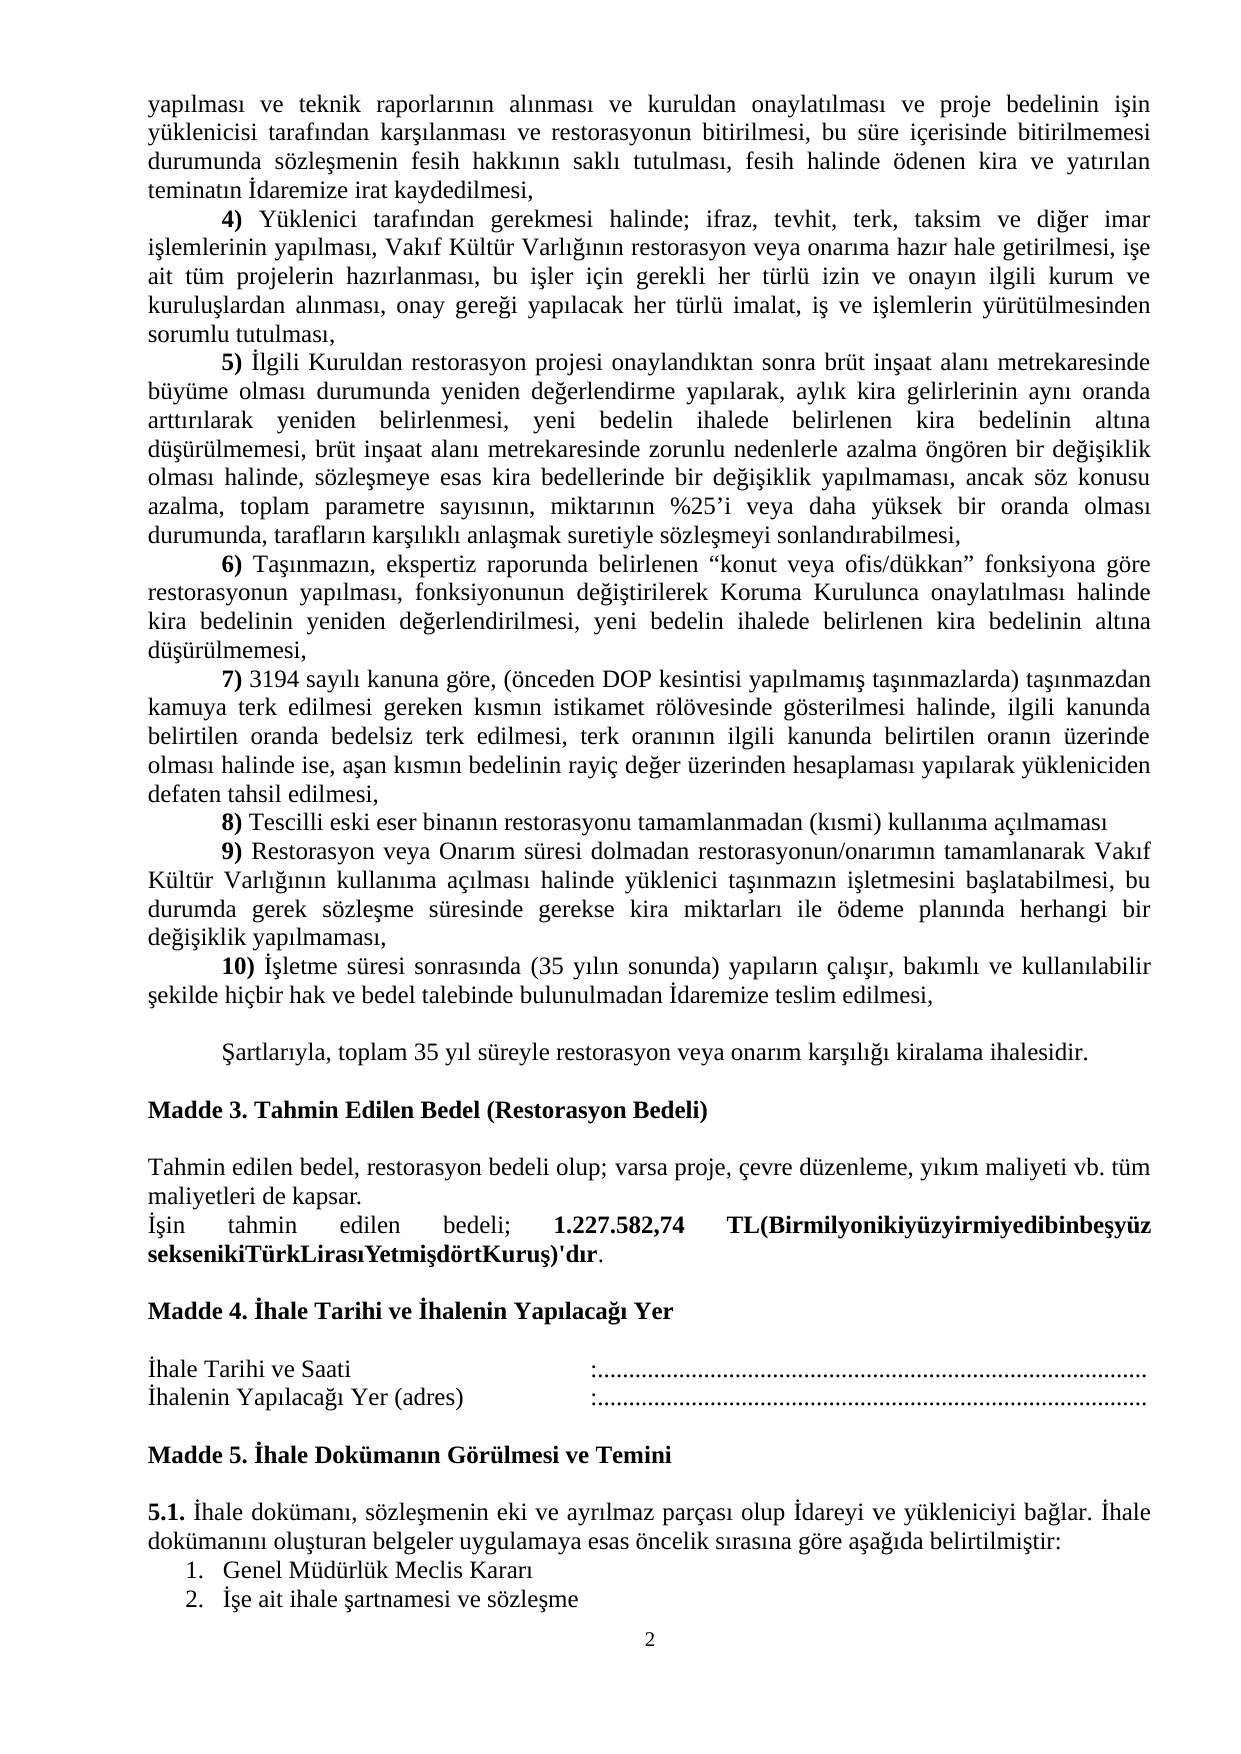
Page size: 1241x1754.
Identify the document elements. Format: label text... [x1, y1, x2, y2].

text Madde 5. İhale Dokümanın Görülmesi ve Temini [148, 1440, 1152, 1469]
text 10) İşletme süresi sonrasında (35 yılın sonunda) yapıların çalışır, bakımlı ve kullanılabilir şekilde hiçbir hak ve bedel talebinde bulunulmadan İdaremize teslim edilmesi, [148, 951, 1152, 1009]
text 9) Restorasyon veya Onarım süresi dolmadan restorasyonun/onarımın tamamlanarak Vakıf Kültür Varlığının kullanıma açılması halinde yüklenici taşınmazın işletmesini başlatabilmesi, bu durumda gerek sözleşme süresinde gerekse kira miktarları ile ödeme planında herhangi bir değişiklik yapılmaması, [148, 836, 1152, 951]
list Genel Müdürlük Meclis Kararı [185, 1555, 1152, 1584]
text Madde 3. Tahmin Edilen Bedel (Restorasyon Bedeli) [148, 1095, 1152, 1124]
list İşe ait ihale şartnamesi ve sözleşme [185, 1584, 1152, 1612]
text Madde 4. İhale Tarihi ve İhalenin Yapılacağı Yer [148, 1296, 1152, 1325]
text 7) 3194 sayılı kanuna göre, (önceden DOP kesintisi yapılmamış taşınmazlarda) taşınmazdan kamuya terk edilmesi gereken kısmın istikamet rölövesinde gösterilmesi halinde, ilgili kanunda belirtilen oranda bedelsiz terk edilmesi, terk oranının ilgili kanunda belirtilen oranın üzerinde olması halinde ise, aşan kısmın bedelinin rayiç değer üzerinden hesaplaması yapılarak yükleniciden defaten tahsil edilmesi, [148, 664, 1152, 807]
text 8) Tescilli eski eser binanın restorasyonu tamamlanmadan (kısmi) kullanıma açılmaması [148, 807, 1152, 836]
text 4) Yüklenici tarafından gerekmesi halinde; ifraz, tevhit, terk, taksim ve diğer imar işlemlerinin yapılması, Vakıf Kültür Varlığının restorasyon veya onarıma hazır hale getirilmesi, işe ait tüm projelerin hazırlanması, bu işler için gerekli her türlü izin ve onayın ilgili kurum ve kuruluşlardan alınması, onay gereği yapılacak her türlü imalat, iş ve işlemlerin yürütülmesinden sorumlu tutulması, [148, 204, 1152, 347]
text Tahmin edilen bedel, restorasyon bedeli olup; varsa proje, çevre düzenleme, yıkım maliyeti vb. tüm maliyetleri de kapsar. [148, 1152, 1152, 1210]
text 5.1. İhale dokümanı, sözleşmenin eki ve ayrılmaz parçası olup İdareyi ve yükleniciyi bağlar. İhale dokümanını oluşturan belgeler uygulamaya esas öncelik sırasına göre aşağıda belirtilmiştir: [148, 1497, 1152, 1555]
text İhalenin Yapılacağı Yer (adres) :........................................................................................ [148, 1382, 1152, 1411]
text Şartlarıyla, toplam 35 yıl süreyle restorasyon veya onarım karşılığı kiralama ihalesidir. [148, 1037, 1152, 1066]
text 5) İlgili Kuruldan restorasyon projesi onaylandıktan sonra brüt inşaat alanı metrekaresinde büyüme olması durumunda yeniden değerlendirme yapılarak, aylık kira gelirlerinin aynı oranda arttırılarak yeniden belirlenmesi, yeni bedelin ihalede belirlenen kira bedelinin altına düşürülmemesi, brüt inşaat alanı metrekaresinde zorunlu nedenlerle azalma öngören bir değişiklik olması halinde, sözleşmeye esas kira bedellerinde bir değişiklik yapılmaması, ancak söz konusu azalma, toplam parametre sayısının, miktarının %25’i veya daha yüksek bir oranda olması durumunda, tarafların karşılıklı anlaşmak suretiyle sözleşmeyi sonlandırabilmesi, [148, 347, 1152, 549]
text 6) Taşınmazın, ekspertiz raporunda belirlenen “konut veya ofis/dükkan” fonksiyona göre restorasyonun yapılması, fonksiyonunun değiştirilerek Koruma Kurulunca onaylatılması halinde kira bedelinin yeniden değerlendirilmesi, yeni bedelin ihalede belirlenen kira bedelinin altına düşürülmemesi, [148, 549, 1152, 664]
text İhale Tarihi ve Saati :........................................................................................ [148, 1354, 1152, 1382]
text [148, 89, 1152, 204]
text İşin tahmin edilen bedeli; 1.227.582,74 TL(Birmilyonikiyüzyirmiyedibinbeşyüz seksenikiTürkLirasıYetmişdörtKuruş)'dır. [148, 1210, 1152, 1267]
